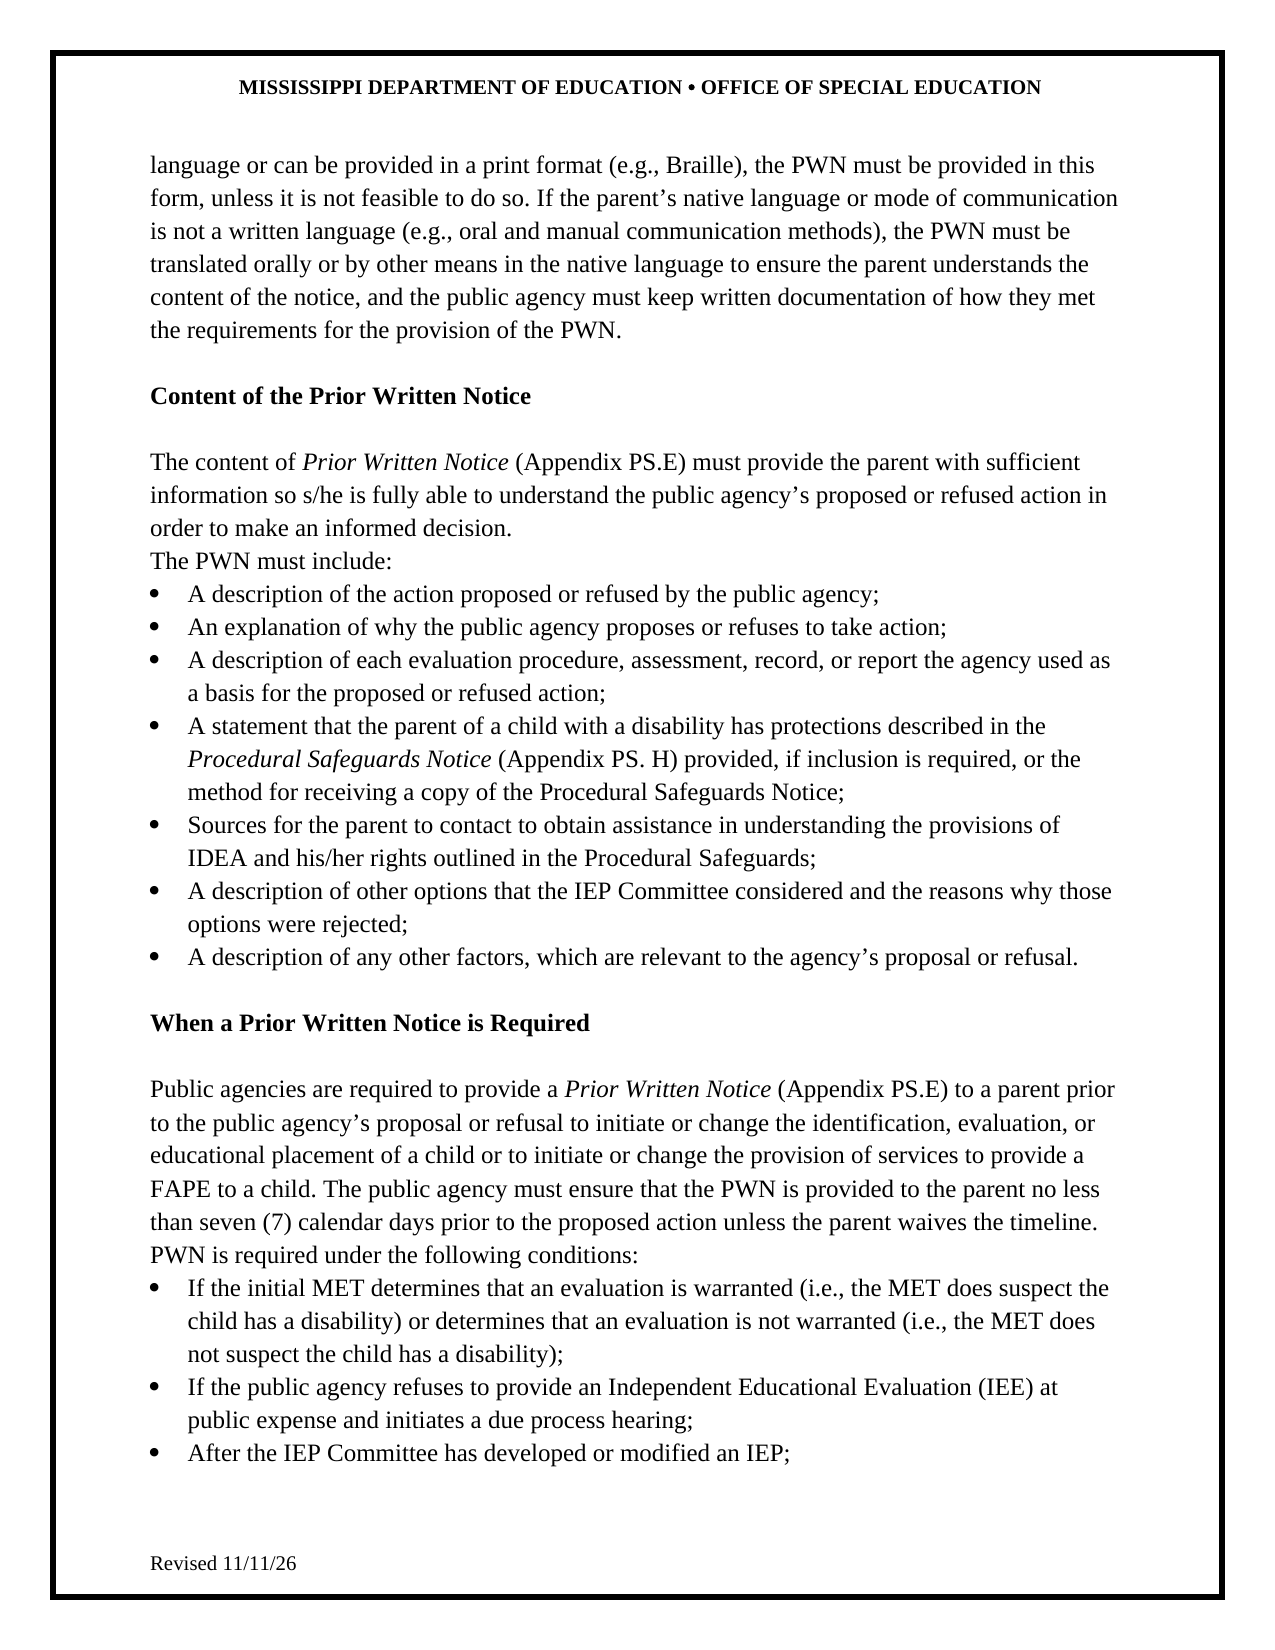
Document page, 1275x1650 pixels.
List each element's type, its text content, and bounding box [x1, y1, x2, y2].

list A description of the action proposed or refused by the public agency; [150, 579, 1125, 608]
text The content of Prior Written Notice (Appendix PS.E) must provide the parent with sufficient information so s/he is fully able to understand the public agency’s proposed or refused action in order to make an informed decision. [150, 447, 1125, 542]
text The PWN must include: [150, 546, 1125, 575]
list If the initial MET determines that an evaluation is warranted (i.e., the MET does suspect the child has a disability) or determines that an evaluation is not warranted (i.e., the MET does not suspect the child has a disability); [150, 1273, 1125, 1367]
list An explanation of why the public agency proposes or refuses to take action; [150, 612, 1125, 641]
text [150, 150, 1125, 344]
list A statement that the parent of a child with a disability has protections described in the Procedural Safeguards Notice (Appendix PS. H) provided, if inclusion is required, or the method for receiving a copy of the Procedural Safeguards Notice; [150, 711, 1125, 806]
list A description of other options that the IEP Committee considered and the reasons why those options were rejected; [150, 876, 1125, 938]
list If the public agency refuses to provide an Independent Educational Evaluation (IEE) at public expense and initiates a due process hearing; [150, 1372, 1125, 1433]
list After the IEP Committee has developed or modified an IEP; [150, 1438, 1125, 1467]
list A description of any other factors, which are relevant to the agency’s proposal or refusal. [150, 942, 1125, 971]
list Public agencies are required to provide a Prior Written Notice (Appendix PS.E) to a parent prior to the public agency’s proposal or refusal to initiate or change the identification, evaluation, or educational placement of a child or to initiate or change the provision of services to provide a FAPE to a child. The public agency must ensure that the PWN is provided to the parent no less than seven (7) calendar days prior to the proposed action unless the parent waives the timeline. PWN is required under the following conditions: [150, 1074, 1125, 1268]
text When a Prior Written Notice is Required [150, 1008, 1125, 1037]
list A description of each evaluation procedure, assessment, record, or report the agency used as a basis for the proposed or refused action; [150, 645, 1125, 707]
list Sources for the parent to contact to obtain assistance in understanding the provisions of IDEA and his/her rights outlined in the Procedural Safeguards; [150, 810, 1125, 872]
text Content of the Prior Written Notice [150, 381, 1125, 410]
